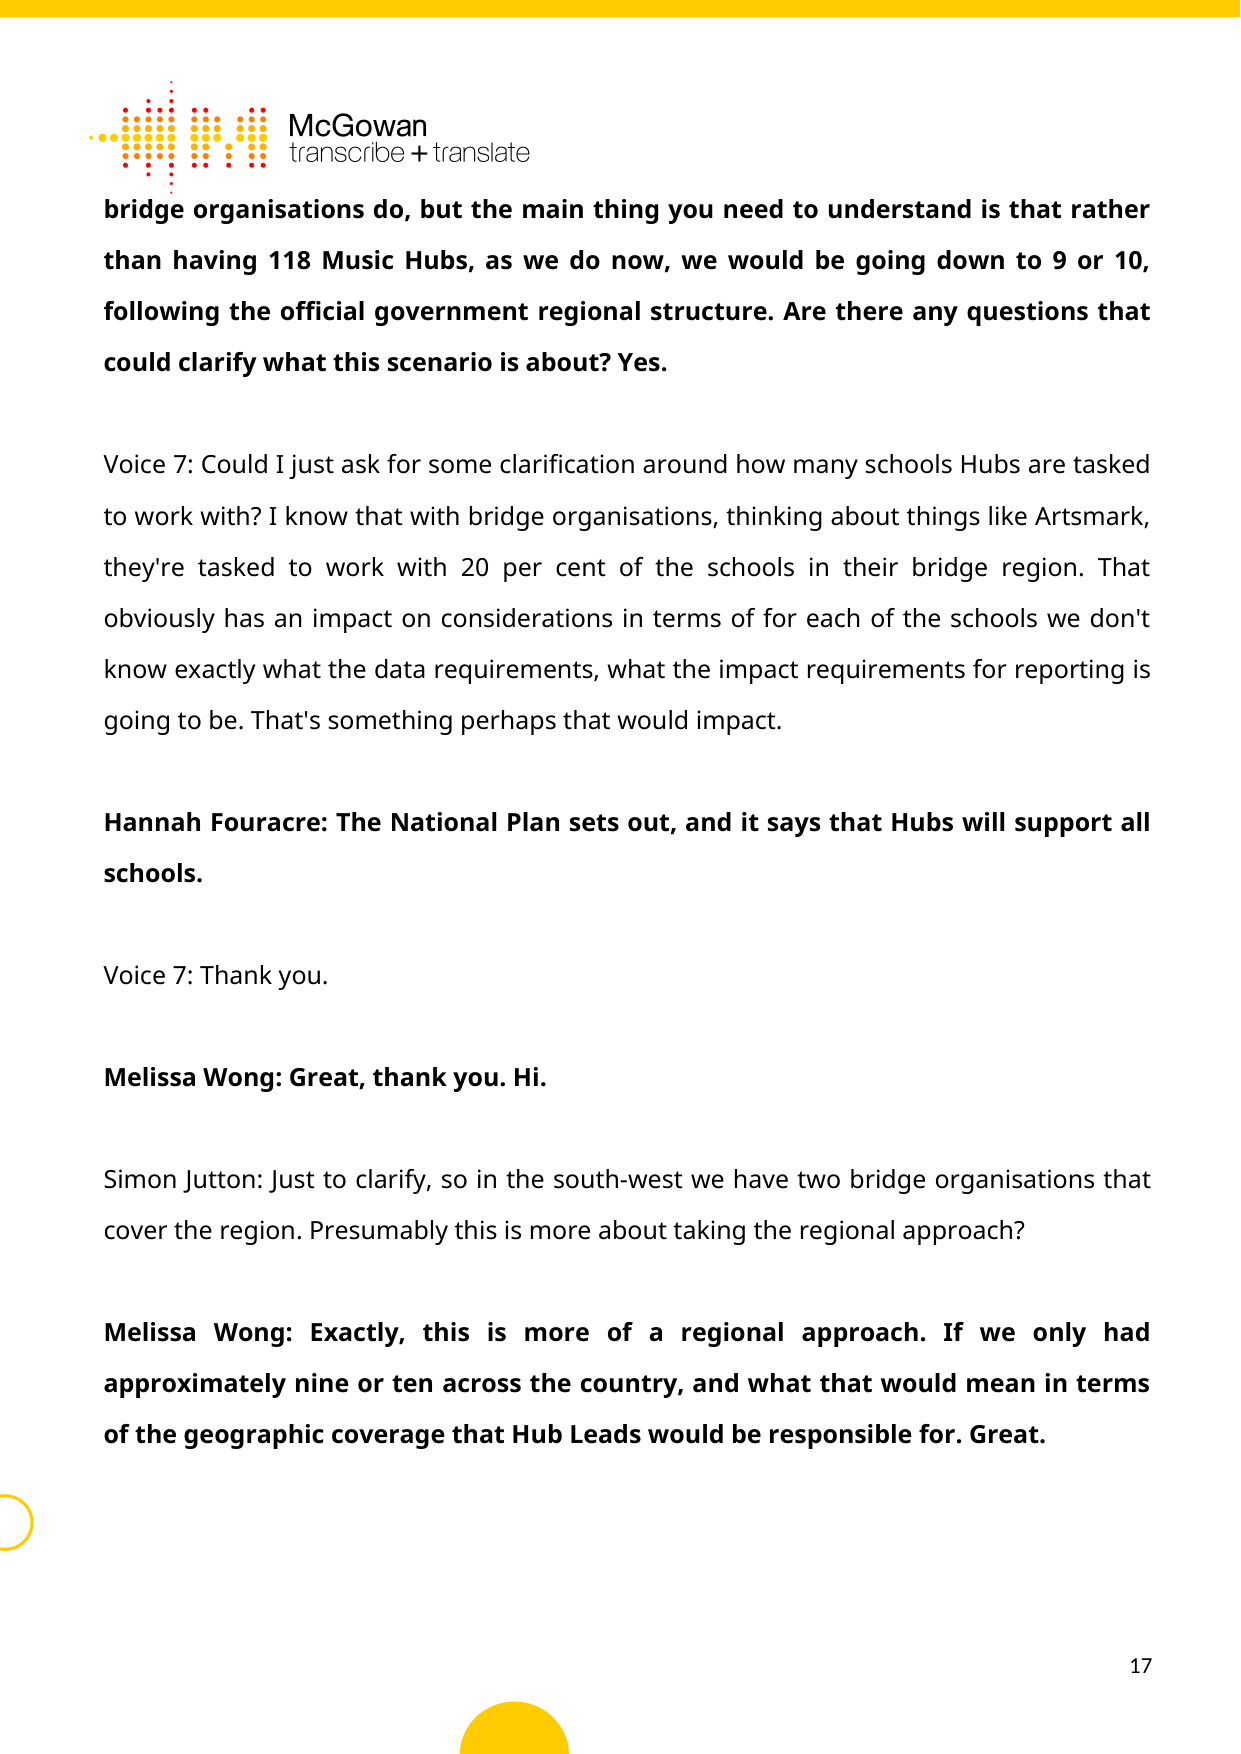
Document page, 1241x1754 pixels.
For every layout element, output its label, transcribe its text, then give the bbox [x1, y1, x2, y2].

text Hannah Fouracre: The National Plan sets out, and it says that Hubs will support all schools. [103, 804, 1152, 889]
text Voice 7: Could I just ask for some clarification around how many schools Hubs are tasked to work with? I know that with bridge organisations, thinking about things like Artsmark, they're tasked to work with 20 per cent of the schools in their bridge region. That obviously has an impact on considerations in terms of for each of the schools we don't know exactly what the data requirements, what the impact requirements for reporting is going to be. That's something perhaps that would impact. [103, 447, 1152, 736]
text Melissa Wong: Great, thank you. Hi. [103, 1060, 1152, 1094]
text Simon Jutton: Just to clarify, so in the south-west we have two bridge organisations that cover the region. Presumably this is more about taking the regional approach? [103, 1162, 1152, 1247]
text Melissa Wong: Exactly, this is more of a regional approach. If we only had approximately nine or ten across the country, and what that would mean in terms of the geographic coverage that Hub Leads would be responsible for. Great. [103, 1315, 1152, 1451]
picture [0, 1491, 1241, 1754]
text Voice 7: Thank you. [103, 958, 1152, 992]
picture [0, 0, 1241, 194]
